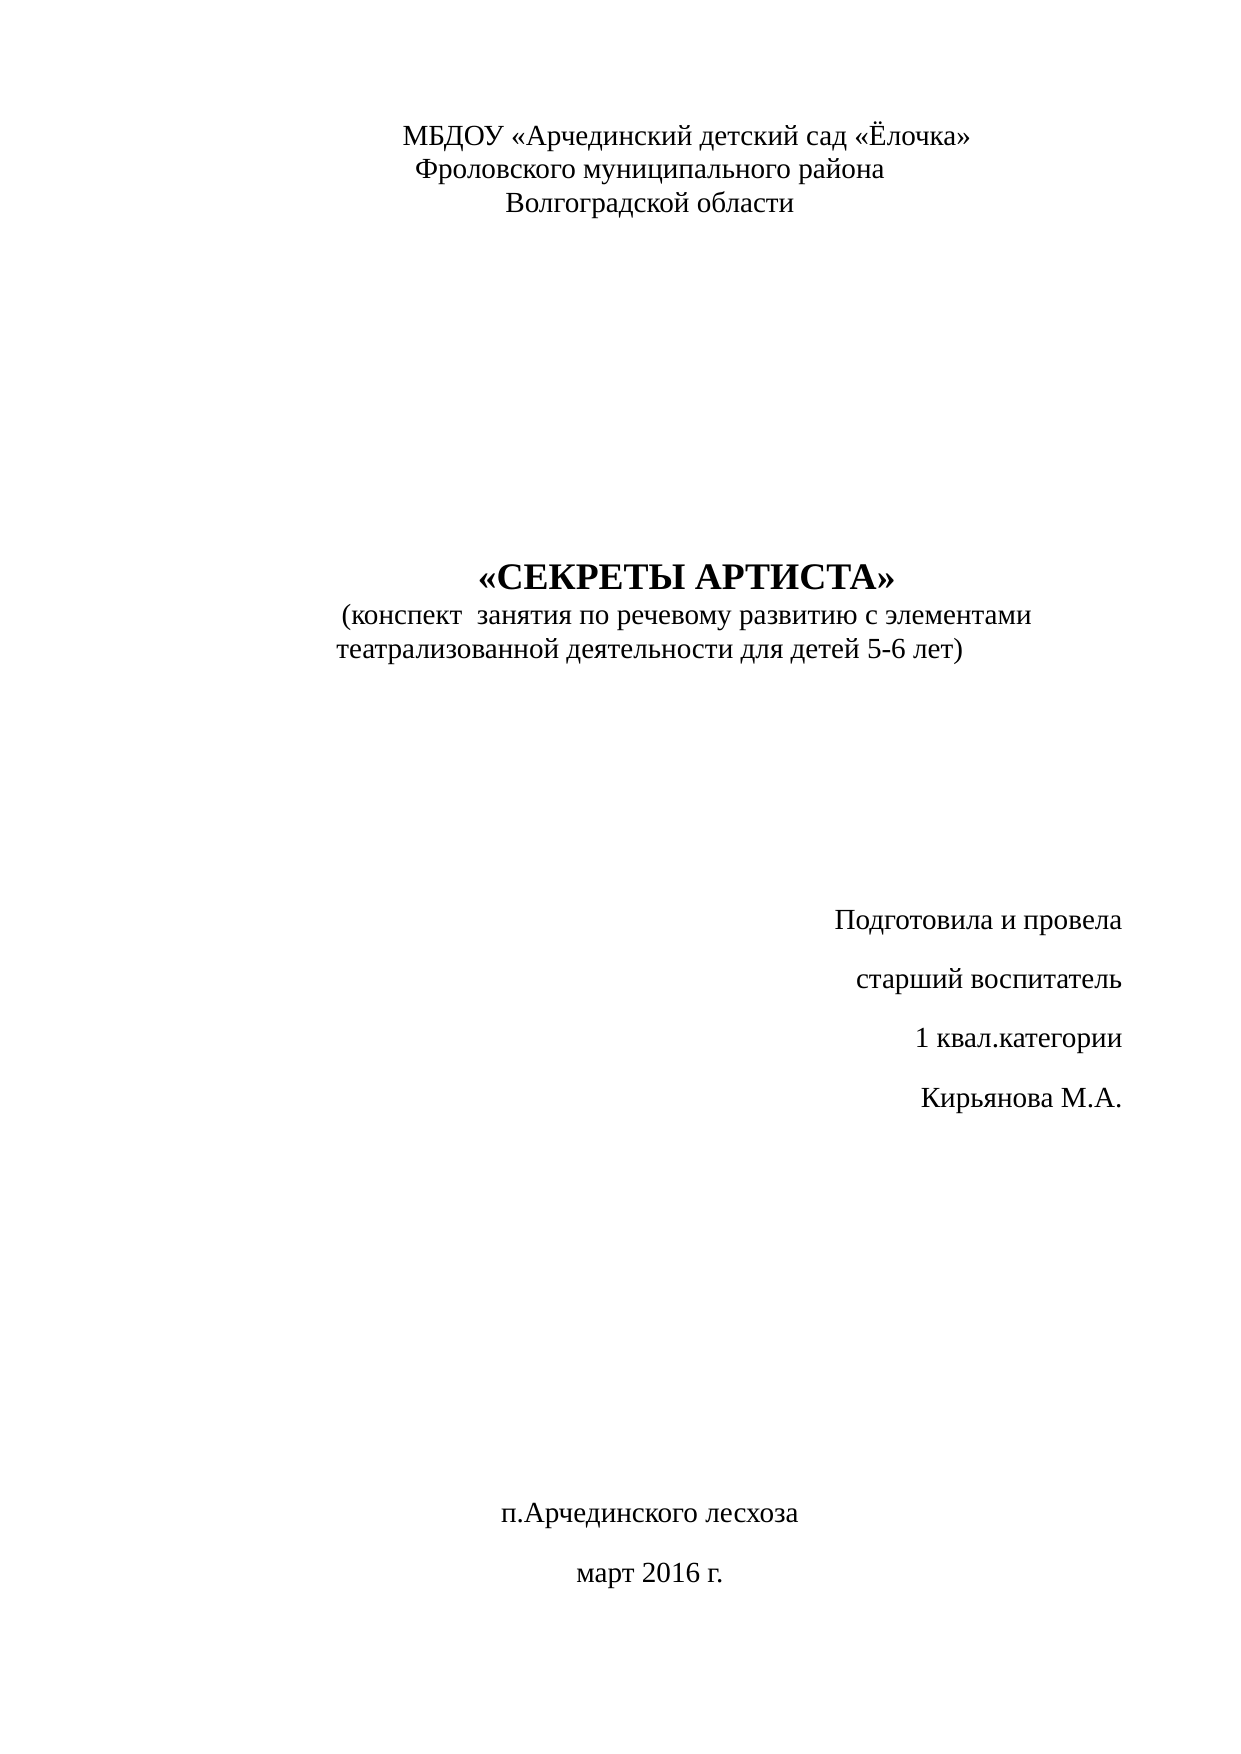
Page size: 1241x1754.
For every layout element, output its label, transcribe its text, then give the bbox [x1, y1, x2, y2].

text (конспект занятия по речевому развитию с элементами театрализованной деятельности для детей 5-6 лет) [177, 597, 1122, 664]
text «СЕКРЕТЫ АРТИСТА» [177, 554, 1122, 597]
text март 2016 г. [177, 1555, 1122, 1588]
text 1 квал.категории [177, 1021, 1122, 1054]
text старший воспитатель [177, 961, 1122, 995]
text Подготовила и провела [177, 902, 1122, 935]
text МБДОУ «Арчединский детский сад «Ёлочка» Фроловского муниципального района Волгоградской области [177, 118, 1122, 219]
text Кирьянова М.А. [177, 1080, 1122, 1113]
text п.Арчединского лесхоза [177, 1496, 1122, 1529]
